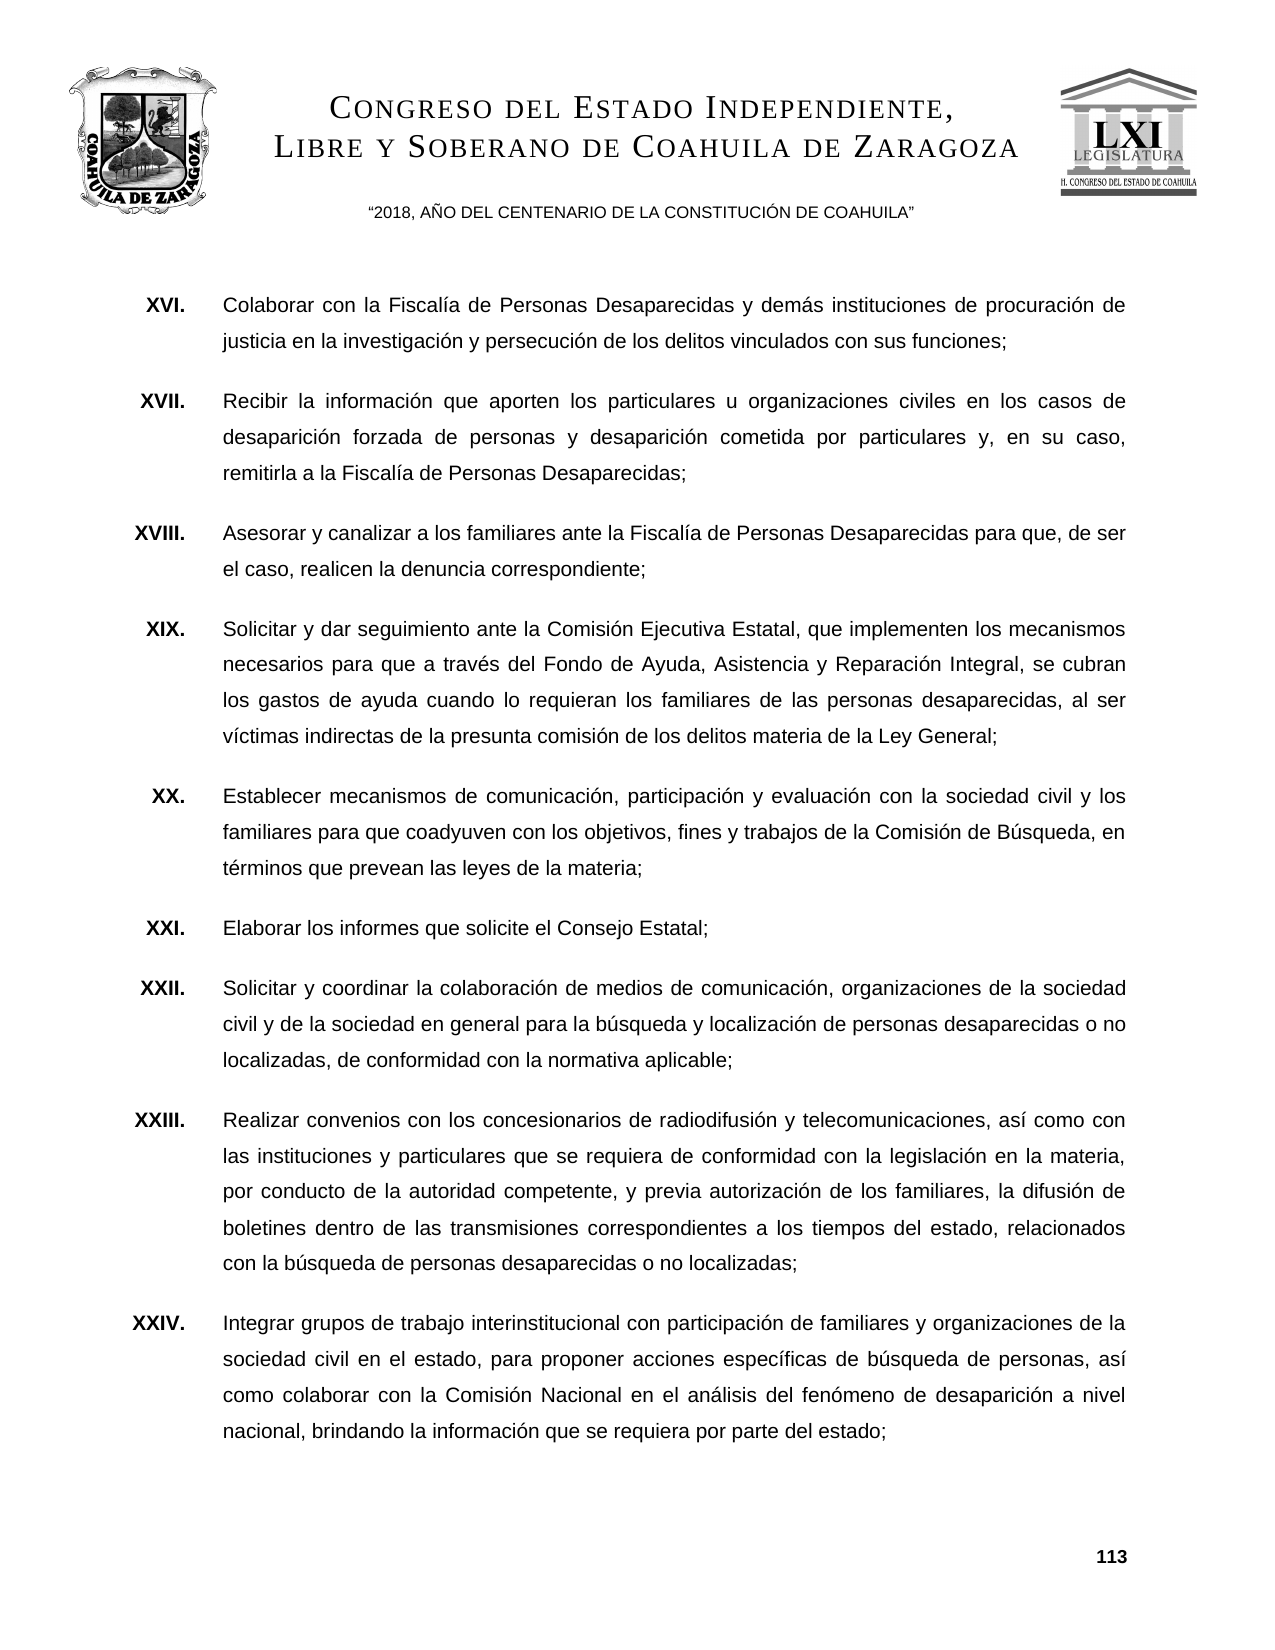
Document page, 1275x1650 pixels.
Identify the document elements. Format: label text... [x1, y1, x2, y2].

list Elaborar los informes que solicite el Consejo Estatal; [185, 916, 1127, 940]
list Solicitar y dar seguimiento ante la Comisión Ejecutiva Estatal, que implementen los mecanismos necesarios para que a través del Fondo de Ayuda, Asistencia y Reparación Integral, se cubran los gastos de ayuda cuando lo requieran los familiares de las personas desaparecidas, al ser víctimas indirectas de la presunta comisión de los delitos materia de la Ley General; [185, 616, 1127, 748]
list Integrar grupos de trabajo interinstitucional con participación de familiares y organizaciones de la sociedad civil en el estado, para proponer acciones específicas de búsqueda de personas, así como colaborar con la Comisión Nacional en el análisis del fenómeno de desaparición a nivel nacional, brindando la información que se requiera por parte del estado; [185, 1311, 1127, 1443]
list Recibir la información que aporten los particulares u organizaciones civiles en los casos de desaparición forzada de personas y desaparición cometida por particulares y, en su caso, remitirla a la Fiscalía de Personas Desaparecidas; [185, 389, 1127, 484]
list Solicitar y coordinar la colaboración de medios de comunicación, organizaciones de la sociedad civil y de la sociedad en general para la búsqueda y localización de personas desaparecidas o no localizadas, de conformidad con la normativa aplicable; [185, 976, 1127, 1072]
list Realizar convenios con los concesionarios de radiodifusión y telecomunicaciones, así como con las instituciones y particulares que se requiera de conformidad con la legislación en la materia, por conducto de la autoridad competente, y previa autorización de los familiares, la difusión de boletines dentro de las transmisiones correspondientes a los tiempos del estado, relacionados con la búsqueda de personas desaparecidas o no localizadas; [185, 1107, 1127, 1275]
list Asesorar y canalizar a los familiares ante la Fiscalía de Personas Desaparecidas para que, de ser el caso, realicen la denuncia correspondiente; [185, 521, 1127, 580]
list Establecer mecanismos de comunicación, participación y evaluación con la sociedad civil y los familiares para que coadyuven con los objetivos, fines y trabajos de la Comisión de Búsqueda, en términos que prevean las leyes de la materia; [185, 784, 1127, 880]
picture [1059, 65, 1198, 199]
picture [68, 67, 217, 214]
list Colaborar con la Fiscalía de Personas Desaparecidas y demás instituciones de procuración de justicia en la investigación y persecución de los delitos vinculados con sus funciones; [185, 293, 1127, 353]
